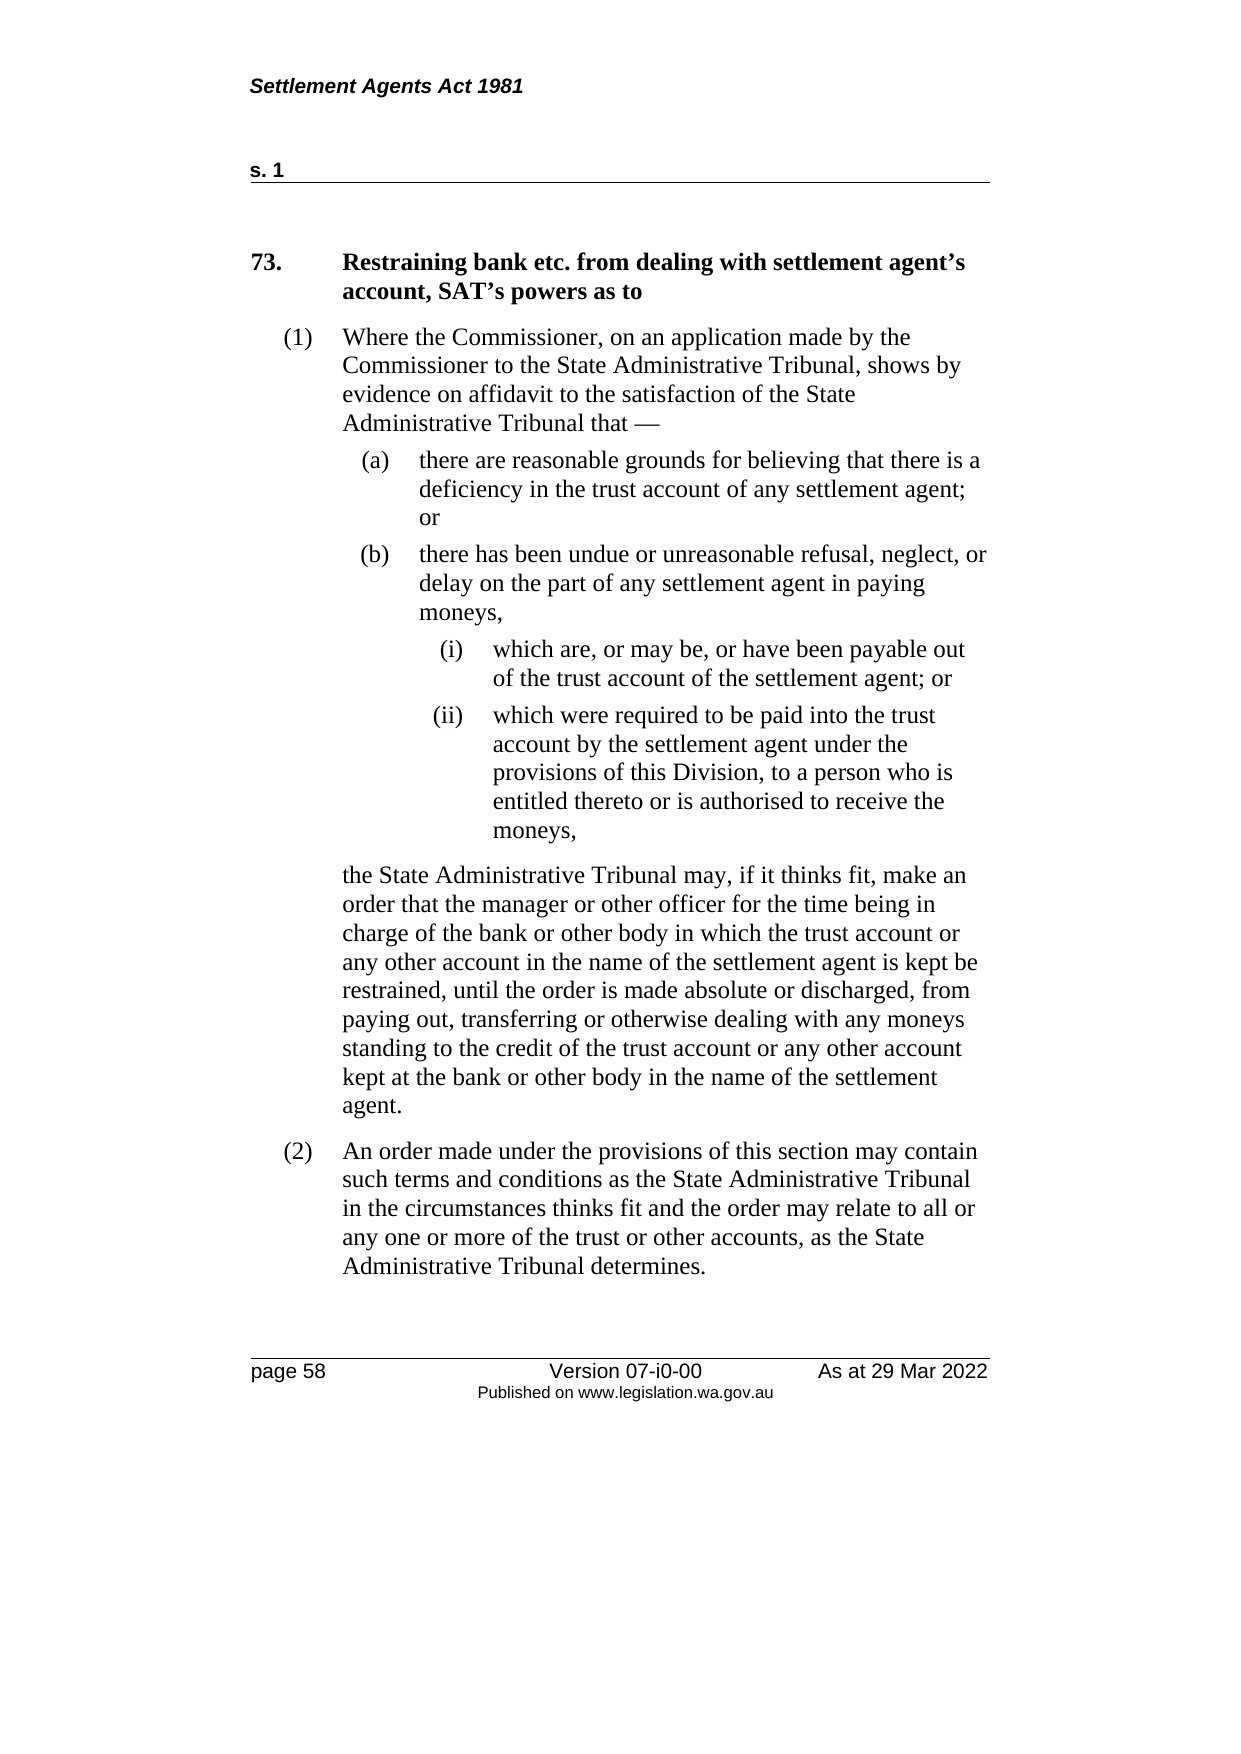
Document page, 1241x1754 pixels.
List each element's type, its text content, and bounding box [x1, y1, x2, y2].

text (2) An order made under the provisions of this section may contain such terms and conditions as the State Administrative Tribunal in the circumstances thinks fit and the order may relate to all or any one or more of the trust or other accounts, as the State Administrative Tribunal determines. [251, 1136, 990, 1279]
text the State Administrative Tribunal may, if it thinks fit, make an order that the manager or other officer for the time being in charge of the bank or other body in which the trust account or any other account in the name of the settlement agent is kept be restrained, until the order is made absolute or discharged, from paying out, transferring or otherwise dealing with any moneys standing to the credit of the trust account or any other account kept at the bank or other body in the name of the settlement agent. [251, 860, 990, 1119]
text (b) there has been undue or unreasonable refusal, neglect, or delay on the part of any settlement agent in paying moneys, [251, 539, 990, 626]
text (i) which are, or may be, or have been payable out of the trust account of the settlement agent; or [251, 634, 990, 692]
subtitle 73. Restraining bank etc. from dealing with settlement agent’s account, SAT’s powers as to [251, 247, 990, 305]
text (a) there are reasonable grounds for believing that there is a deficiency in the trust account of any settlement agent; or [251, 445, 990, 531]
text (ii) which were required to be paid into the trust account by the settlement agent under the provisions of this Division, to a person who is entitled thereto or is authorised to receive the moneys, [251, 700, 990, 844]
text (1) Where the Commissioner, on an application made by the Commissioner to the State Administrative Tribunal, shows by evidence on affidavit to the satisfaction of the State Administrative Tribunal that — [251, 322, 990, 437]
